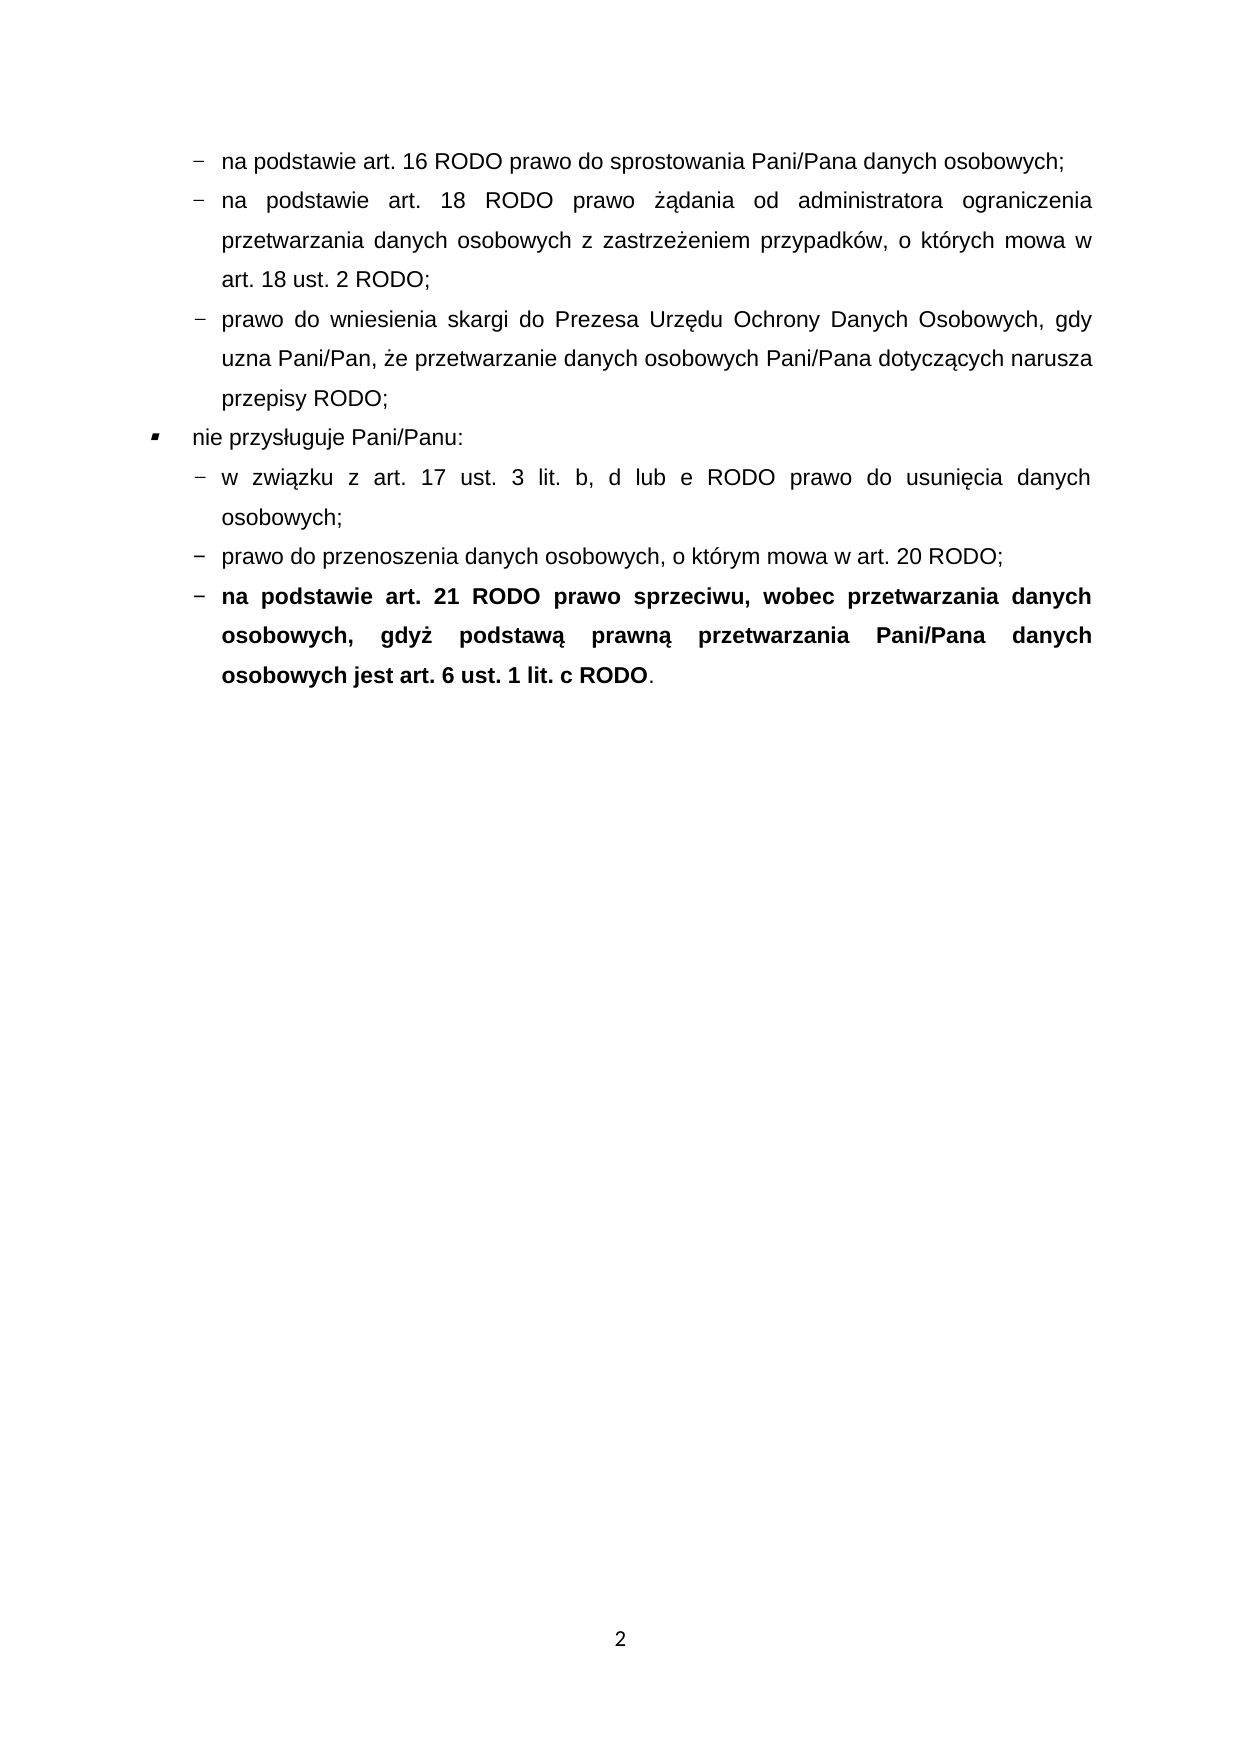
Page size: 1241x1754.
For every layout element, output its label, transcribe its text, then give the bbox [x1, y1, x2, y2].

list na podstawie art. 18 RODO prawo żądania od administratora ograniczenia przetwarzania danych osobowych z zastrzeżeniem przypadków, o których mowa w art. 18 ust. 2 RODO; [192, 187, 1093, 293]
list prawo do wniesienia skargi do Prezesa Urzędu Ochrony Danych Osobowych, gdy uzna Pani/Pan, że przetwarzanie danych osobowych Pani/Pana dotyczących narusza przepisy RODO; [192, 306, 1093, 411]
list na podstawie art. 16 RODO prawo do sprostowania Pani/Pana danych osobowych; [192, 148, 1093, 174]
list w związku z art. 17 ust. 3 lit. b, d lub e RODO prawo do usunięcia danych osobowych; [192, 464, 1093, 530]
list na podstawie art. 21 RODO prawo sprzeciwu, wobec przetwarzania danych osobowych, gdyż podstawą prawną przetwarzania Pani/Pana danych osobowych jest art. 6 ust. 1 lit. c RODO. [192, 583, 1093, 688]
list nie przysługuje Pani/Panu: [148, 424, 1093, 451]
list prawo do przenoszenia danych osobowych, o którym mowa w art. 20 RODO; [192, 543, 1093, 569]
